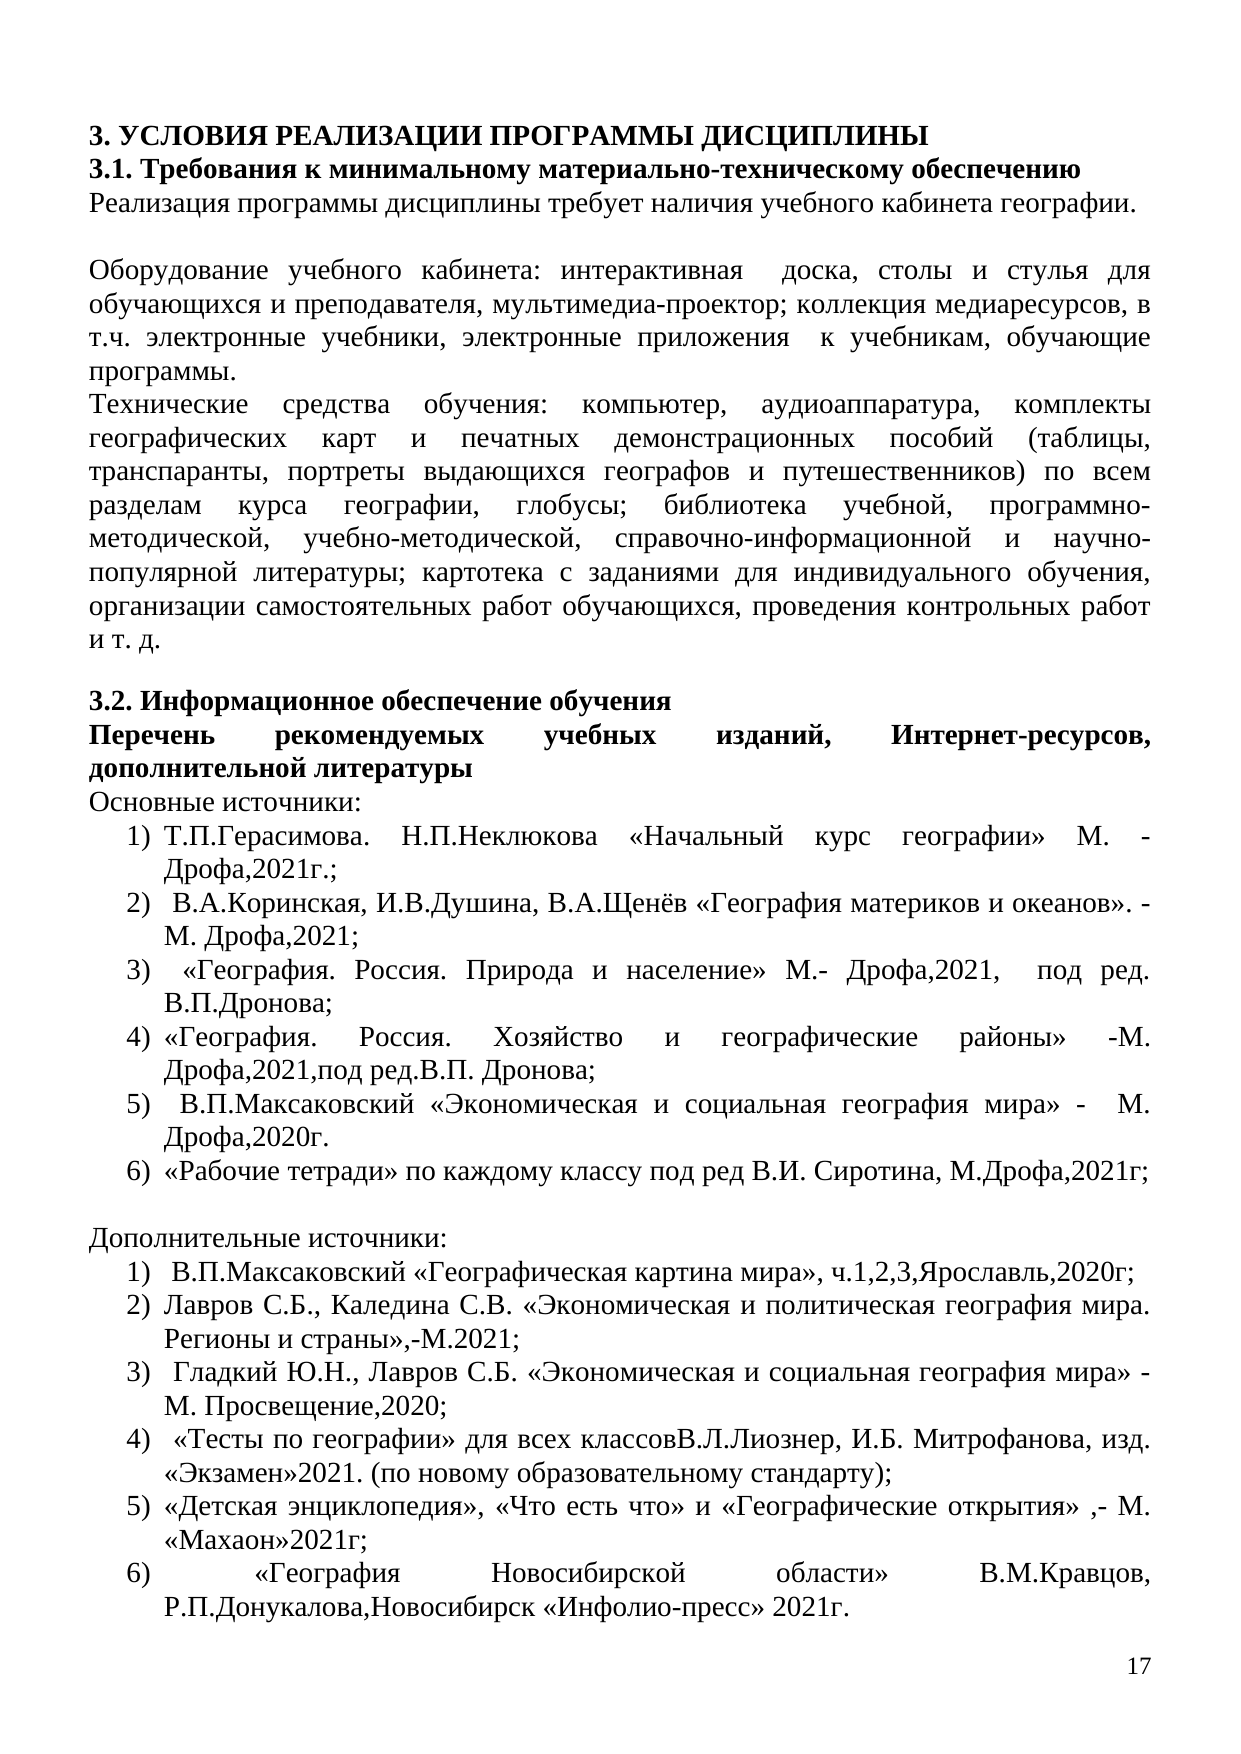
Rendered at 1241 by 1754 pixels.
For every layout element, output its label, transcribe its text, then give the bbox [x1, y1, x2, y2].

list В.А.Коринская, И.В.Душина, В.А.Щенёв «География материков и океанов». - М. Дрофа,2021; [126, 885, 1152, 952]
list «География. Россия. Хозяйство и географические районы» -М. Дрофа,2021,под ред.В.П. Дронова; [126, 1019, 1152, 1086]
text Основные источники: [89, 784, 1152, 818]
list «Детская энциклопедия», «Что есть что» и «Географические открытия» ,- М. «Махаон»2021г; [126, 1488, 1152, 1556]
list «Тесты по географии» для всех классовВ.Л.Лиознер, И.Б. Митрофанова, изд. «Экзамен»2021. (по новому образовательному стандарту); [126, 1421, 1152, 1488]
list «География. Россия. Природа и население» М.- Дрофа,2021, под ред. В.П.Дронова; [126, 952, 1152, 1019]
text 3. условия реализации программы дисциплины [89, 118, 1152, 152]
list В.П.Максаковский «Экономическая и социальная география мира» - М. Дрофа,2020г. [126, 1086, 1152, 1153]
text Дополнительные источники: [89, 1220, 1152, 1254]
list В.П.Максаковский «Географическая картина мира», ч.1,2,3,Ярославль,2020г; [126, 1254, 1152, 1287]
text 3.1. Требования к минимальному материально-техническому обеспечению [89, 152, 1152, 185]
text 3.2. Информационное обеспечение обучения [89, 683, 1152, 717]
list «Рабочие тетради» по каждому классу под ред В.И. Сиротина, М.Дрофа,2021г; [126, 1153, 1152, 1187]
text Оборудование учебного кабинета: интерактивная доска, столы и стулья для обучающихся и преподавателя, мультимедиа-проектор; коллекция медиаресурсов, в т.ч. электронные учебники, электронные приложения к учебникам, обучающие программы. [89, 252, 1152, 386]
text Технические средства обучения: компьютер, аудиоаппаратура, комплекты географических карт и печатных демонстрационных пособий (таблицы, транспаранты, портреты выдающихся географов и путешественников) по всем разделам курса географии, глобусы; библиотека учебной, программно-методической, учебно-методической, справочно-информационной и научно-популярной литературы; картотека с заданиями для индивидуального обучения, организации самостоятельных работ обучающихся, проведения контрольных работ и т. д. [89, 386, 1152, 655]
list «География Новосибирской области» В.М.Кравцов, Р.П.Донукалова,Новосибирск «Инфолио-пресс» 2021г. [126, 1556, 1152, 1623]
text Перечень рекомендуемых учебных изданий, Интернет-ресурсов, дополнительной литературы [89, 717, 1152, 784]
text Реализация программы дисциплины требует наличия учебного кабинета географии. [89, 185, 1152, 219]
list Т.П.Герасимова. Н.П.Неклюкова «Начальный курс географии» М. -Дрофа,2021г.; [126, 818, 1152, 885]
list Гладкий Ю.Н., Лавров С.Б. «Экономическая и социальная география мира» - М. Просвещение,2020; [126, 1354, 1152, 1421]
list Лавров С.Б., Каледина С.В. «Экономическая и политическая география мира. Регионы и страны»,-М.2021; [126, 1287, 1152, 1354]
